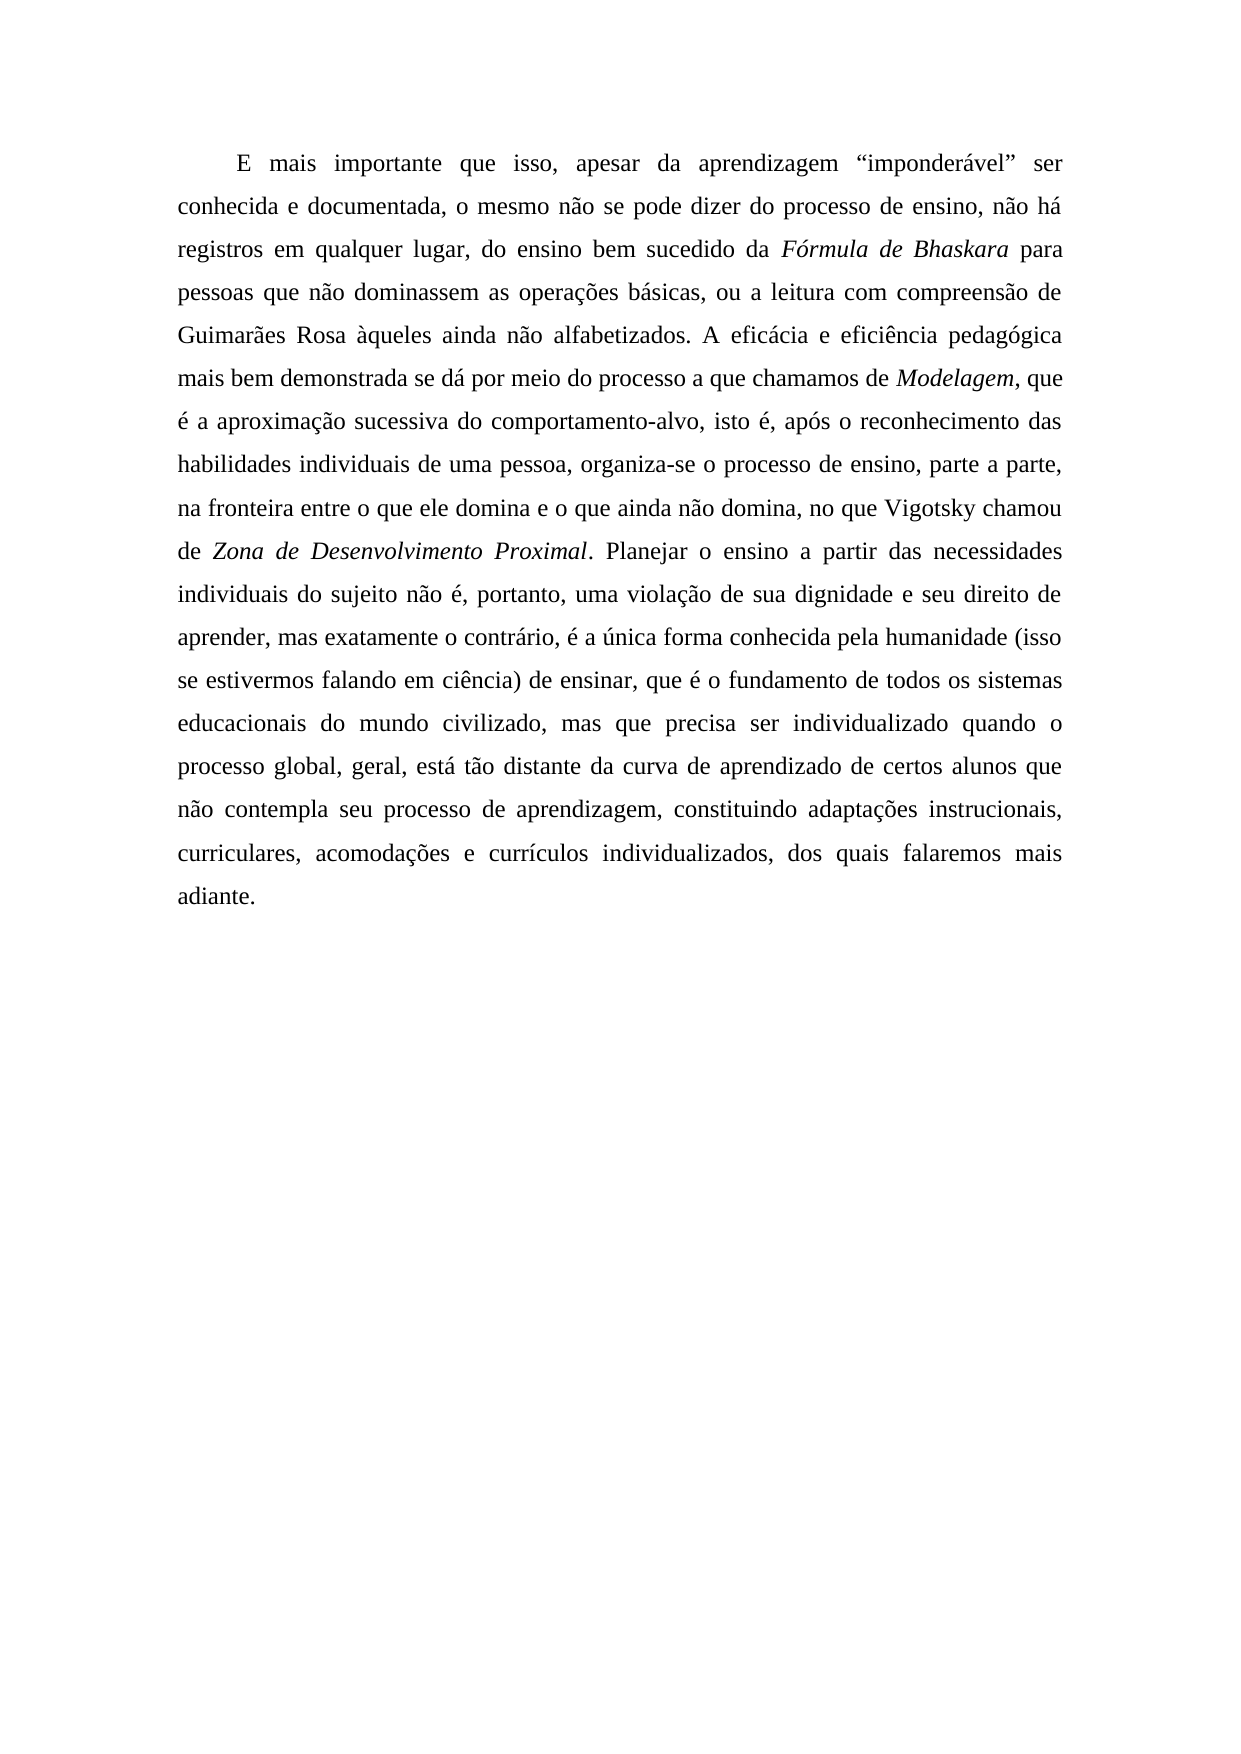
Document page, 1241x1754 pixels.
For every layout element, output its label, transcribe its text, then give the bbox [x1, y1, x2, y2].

text E mais importante que isso, apesar da aprendizagem “imponderável” ser conhecida e documentada, o mesmo não se pode dizer do processo de ensino, não há registros em qualquer lugar, do ensino bem sucedido da Fórmula de Bhaskara para pessoas que não dominassem as operações básicas, ou a leitura com compreensão de Guimarães Rosa àqueles ainda não alfabetizados. A eficácia e eficiência pedagógica mais bem demonstrada se dá por meio do processo a que chamamos de Modelagem, que é a aproximação sucessiva do comportamento-alvo, isto é, após o reconhecimento das habilidades individuais de uma pessoa, organiza-se o processo de ensino, parte a parte, na fronteira entre o que ele domina e o que ainda não domina, no que Vigotsky chamou de Zona de Desenvolvimento Proximal. Planejar o ensino a partir das necessidades individuais do sujeito não é, portanto, uma violação de sua dignidade e seu direito de aprender, mas exatamente o contrário, é a única forma conhecida pela humanidade (isso se estivermos falando em ciência) de ensinar, que é o fundamento de todos os sistemas educacionais do mundo civilizado, mas que precisa ser individualizado quando o processo global, geral, está tão distante da curva de aprendizado de certos alunos que não contempla seu processo de aprendizagem, constituindo adaptações instrucionais, curriculares, acomodações e currículos individualizados, dos quais falaremos mais adiante. [177, 148, 1063, 909]
